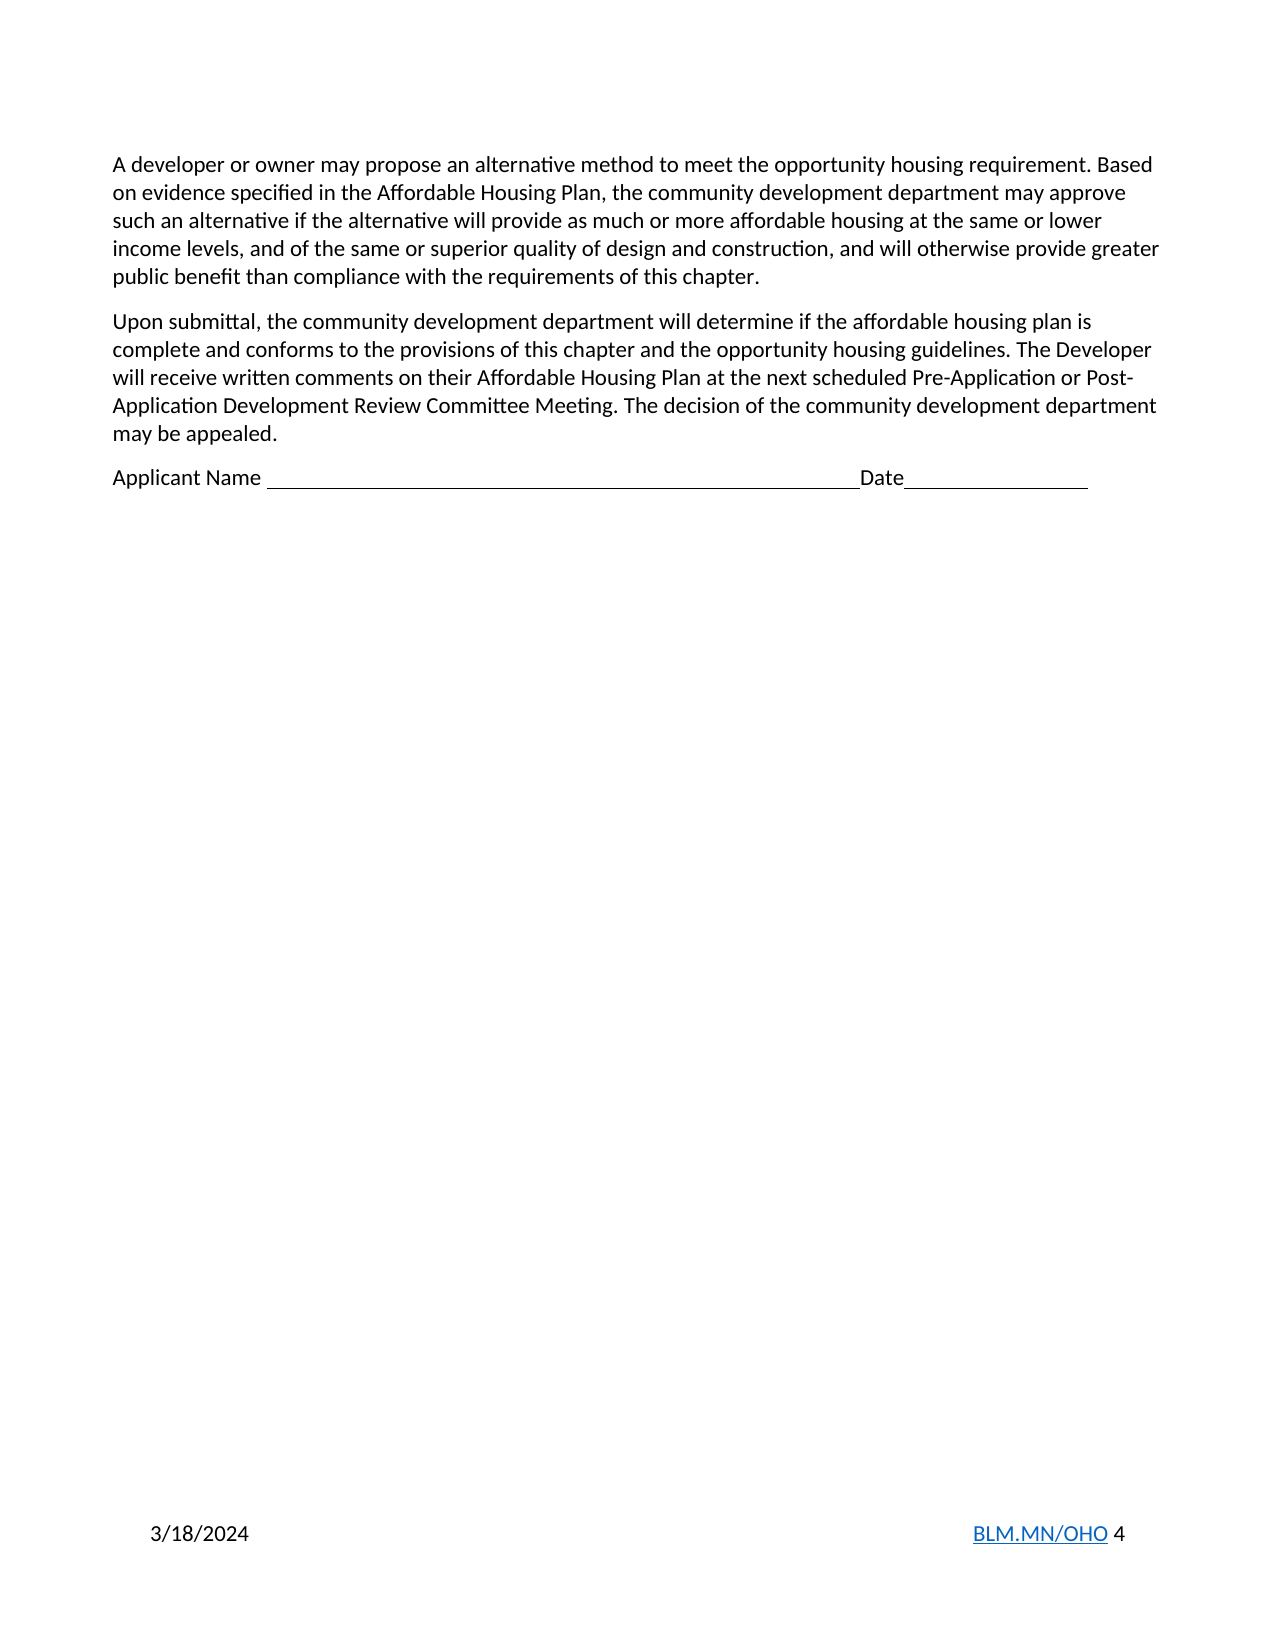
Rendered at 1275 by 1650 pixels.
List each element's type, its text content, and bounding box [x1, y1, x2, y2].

text Upon submittal, the community development department will determine if the affordable housing plan is complete and conforms to the provisions of this chapter and the opportunity housing guidelines. The Developer will receive written comments on their Affordable Housing Plan at the next scheduled Pre-Application or Post-Application Development Review Committee Meeting. The decision of the community development department may be appealed. [112, 307, 1162, 447]
text Applicant Name Date [112, 463, 1162, 492]
text A developer or owner may propose an alternative method to meet the opportunity housing requirement. Based on evidence specified in the Affordable Housing Plan, the community development department may approve such an alternative if the alternative will provide as much or more affordable housing at the same or lower income levels, and of the same or superior quality of design and construction, and will otherwise provide greater public benefit than compliance with the requirements of this chapter. [112, 150, 1162, 290]
